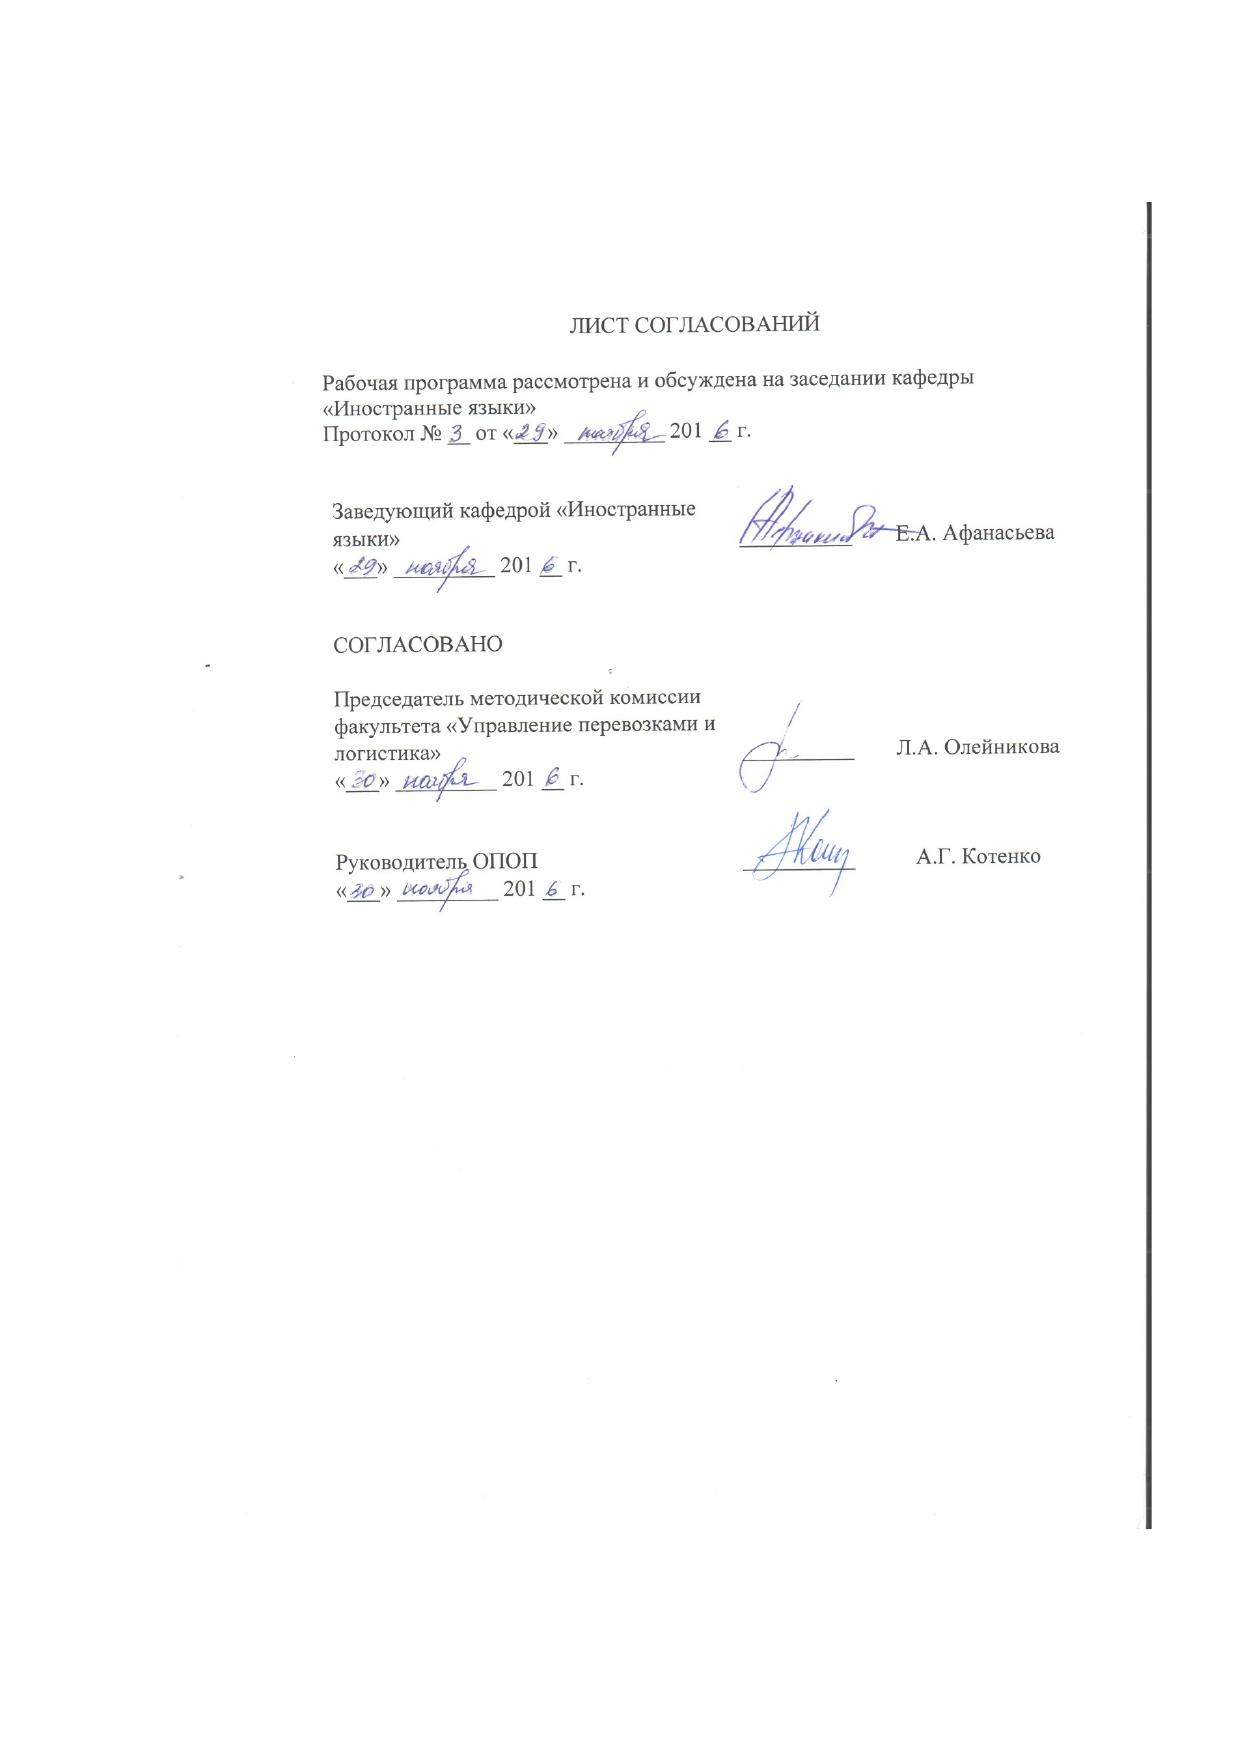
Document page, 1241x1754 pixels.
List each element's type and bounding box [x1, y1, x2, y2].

picture [177, 195, 1152, 1533]
